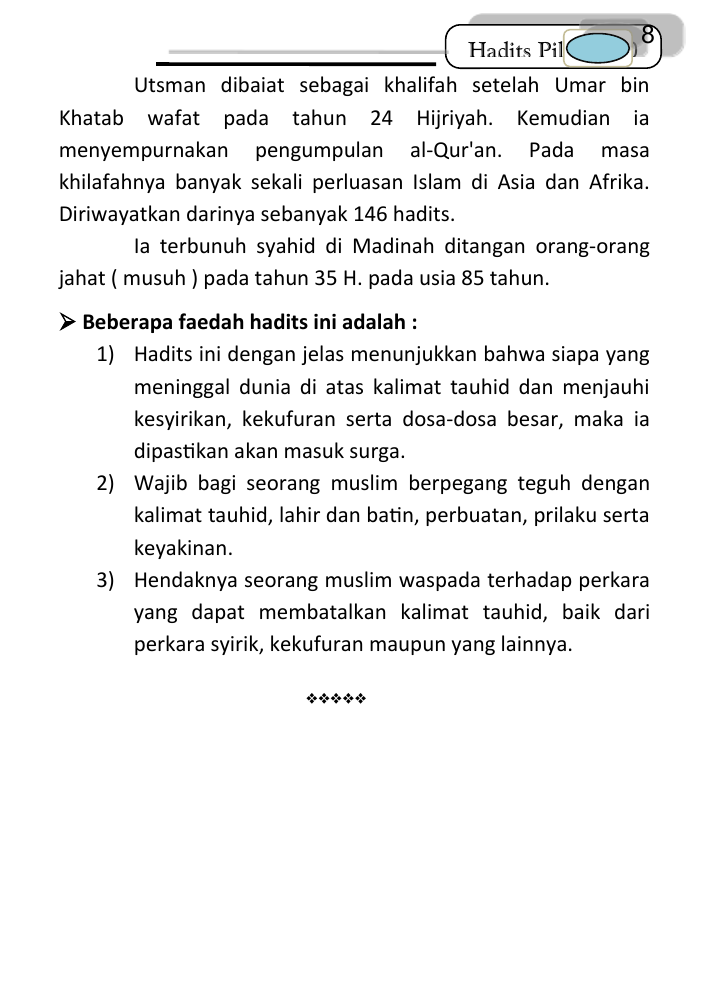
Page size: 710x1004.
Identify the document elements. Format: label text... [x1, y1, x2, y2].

list Wajib bagi seorang muslim berpegang teguh dengan kalimat tauhid, lahir dan batin, perbuatan, prilaku serta keyakinan. [96, 468, 651, 561]
list Hadits ini dengan jelas menunjukkan bahwa siapa yang meninggal dunia di atas kalimat tauhid dan menjauhi kesyirikan, kekufuran serta dosa-dosa besar, maka ia dipastikan akan masuk surga. [96, 339, 651, 464]
text Utsman dibaiat sebagai khalifah setelah Umar bin Khatab wafat pada tahun 24 Hijriyah. Kemudian ia menyempurnakan pengumpulan al-Qur'an. Pada masa khilafahnya banyak sekali perluasan Islam di Asia dan Afrika. Diriwayatkan darinya sebanyak 146 hadits. [58, 70, 651, 227]
text Ia terbunuh syahid di Madinah ditangan orang-orang jahat ( musuh ) pada tahun 35 H. pada usia 85 tahun. [58, 231, 651, 292]
text Beberapa faedah hadits ini adalah : [58, 307, 651, 335]
text ***** [58, 682, 613, 714]
list Hendaknya seorang muslim waspada terhadap perkara yang dapat membatalkan kalimat tauhid, baik dari perkara syirik, kekufuran maupun yang lainnya. [96, 565, 651, 657]
